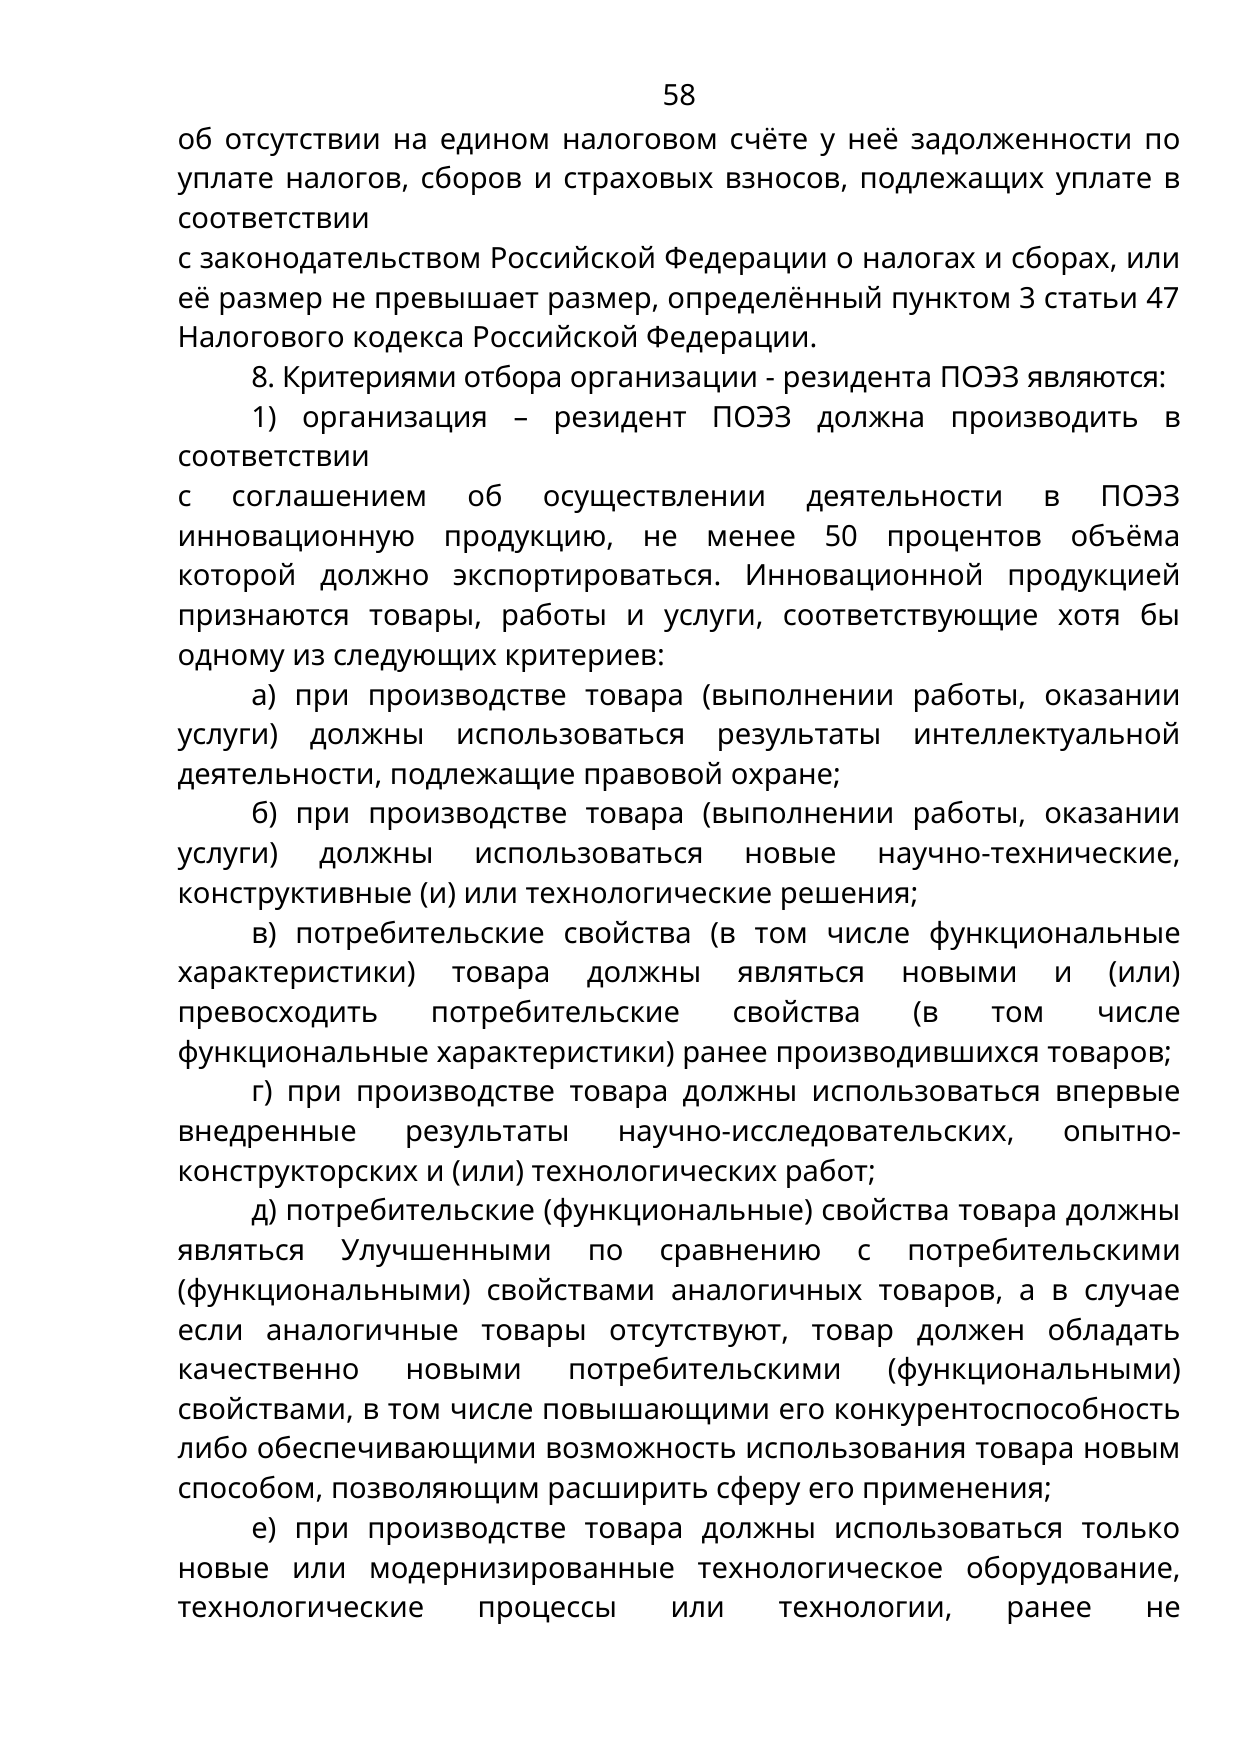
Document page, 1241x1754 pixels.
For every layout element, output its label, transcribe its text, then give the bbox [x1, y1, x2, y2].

text в) потребительские свойства (в том числе функциональные характеристики) товара должны являться новыми и (или) превосходить потребительские свойства (в том числе функциональные характеристики) ранее производившихся товаров; [177, 912, 1181, 1071]
text г) при производстве товара должны использоваться впервые внедренные результаты научно-исследовательских, опытно-конструкторских и (или) технологических работ; [177, 1071, 1181, 1190]
text а) при производстве товара (выполнении работы, оказании услуги) должны использоваться результаты интеллектуальной деятельности, подлежащие правовой охране; [177, 674, 1181, 793]
text д) потребительские (функциональные) свойства товара должны являться Улучшенными по сравнению с потребительскими (функциональными) свойствами аналогичных товаров, а в случае если аналогичные товары отсутствуют, товар должен обладать качественно новыми потребительскими (функциональными) свойствами, в том числе повышающими его конкурентоспособность либо обеспечивающими возможность использования товара новым способом, позволяющим расширить сферу его применения; [177, 1190, 1181, 1507]
text 1) организация – резидент ПОЭЗ должна производить в соответствии с соглашением об осуществлении деятельности в ПОЭЗ инновационную продукцию, не менее 50 процентов объёма которой должно экспортироваться. Инновационной продукцией признаются товары, работы и услуги, соответствующие хотя бы одному из следующих критериев: [177, 396, 1181, 674]
text б) при производстве товара (выполнении работы, оказании услуги) должны использоваться новые научно-технические, конструктивные (и) или технологические решения; [177, 793, 1181, 912]
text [177, 118, 1181, 356]
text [177, 1507, 1181, 1626]
text 8. Критериями отбора организации - резидента ПОЭЗ являются: [177, 356, 1181, 396]
